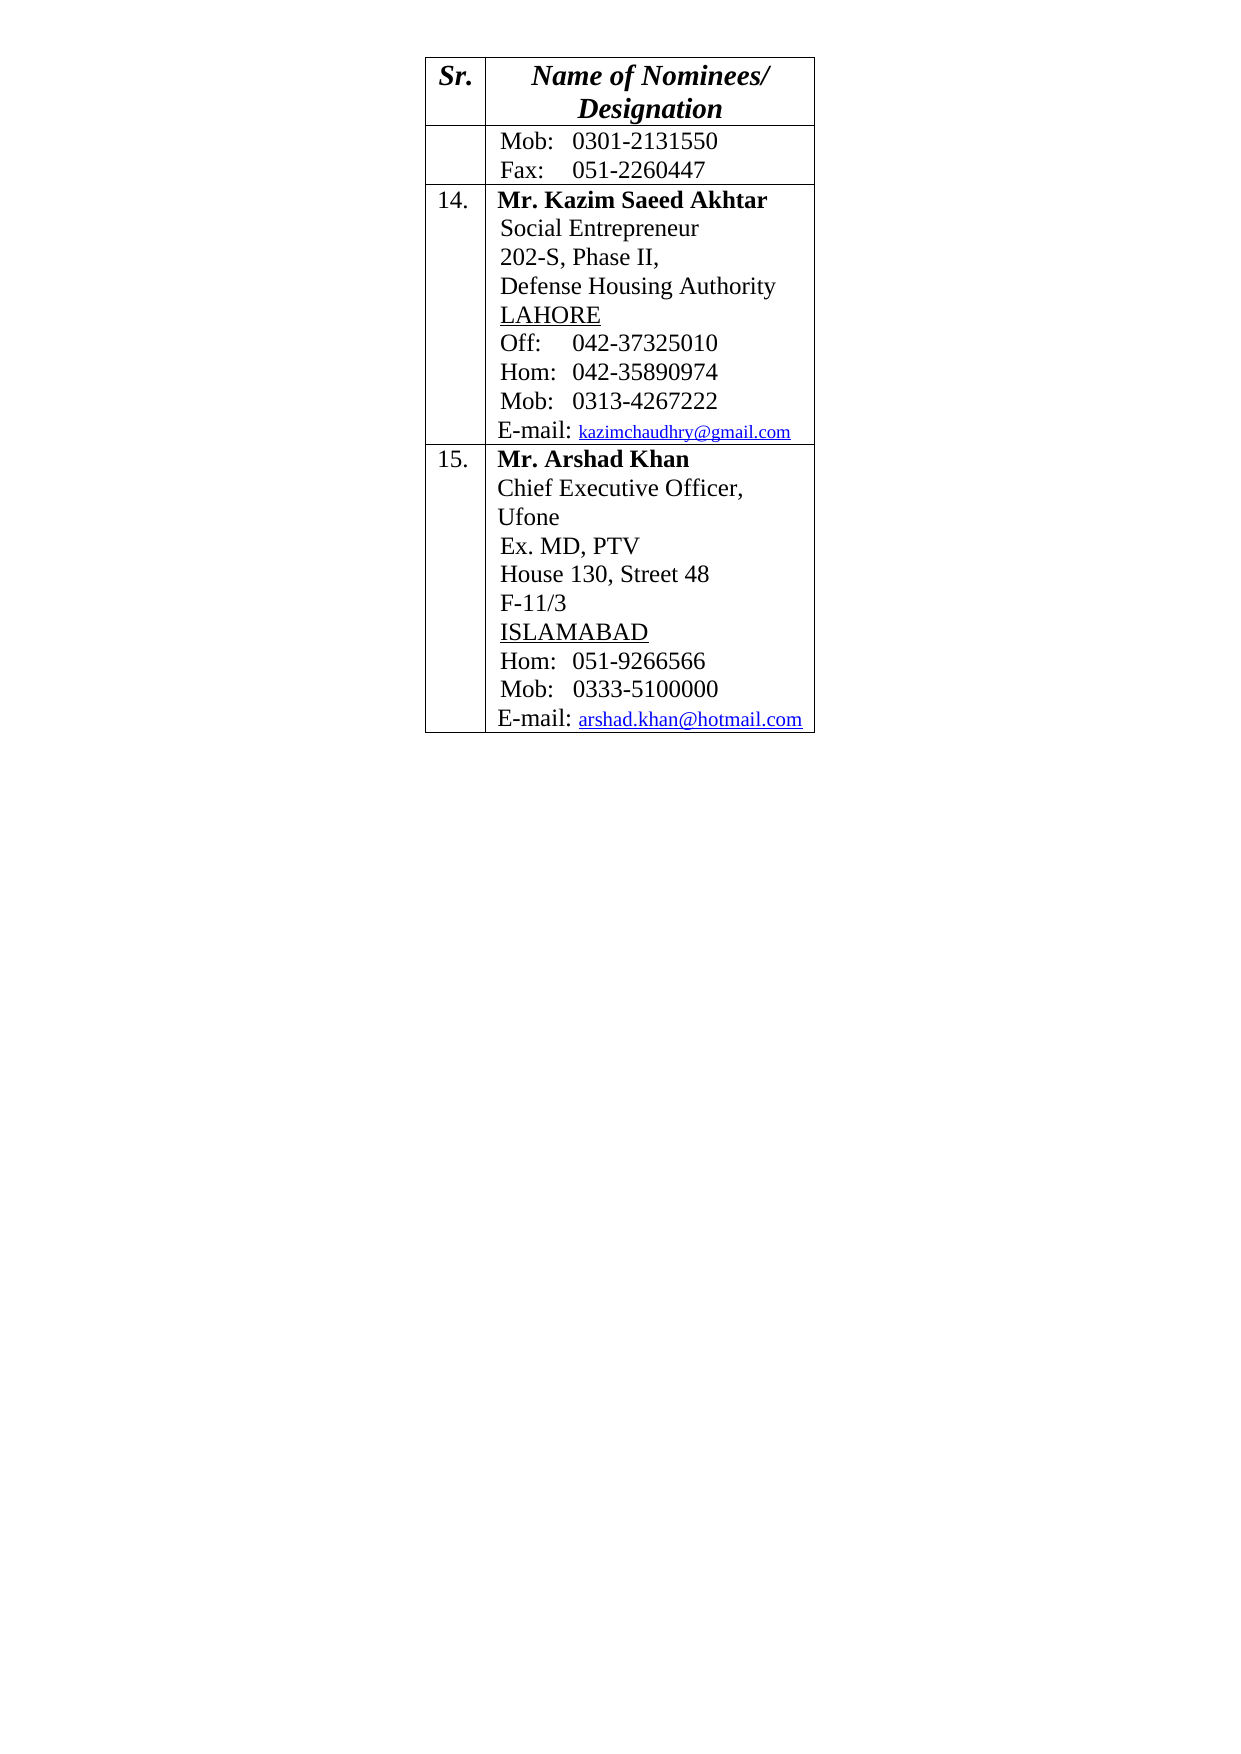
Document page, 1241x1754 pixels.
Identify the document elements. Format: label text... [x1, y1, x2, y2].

table_cell [426, 185, 485, 443]
table_header Sr. [426, 58, 485, 125]
table_cell [426, 445, 485, 732]
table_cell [486, 126, 814, 184]
table_header Name of Nominees/ Designation [486, 58, 814, 125]
table_cell Mr. Arshad Khan Chief Executive Officer, Ufone Ex. MD, PTV House 130, Street 48 F-11/3 ISLAMABAD Hom: 051-9266566 Mob: 0333-5100000 E-mail: arshad.khan@hotmail.com [486, 445, 814, 732]
table_cell Mr. Kazim Saeed Akhtar Social Entrepreneur 202-S, Phase II, Defense Housing Authority LAHORE Off: 042-37325010 Hom: 042-35890974 Mob: 0313-4267222 E-mail: kazimchaudhry@gmail.com [486, 185, 814, 443]
table_cell [426, 126, 485, 184]
